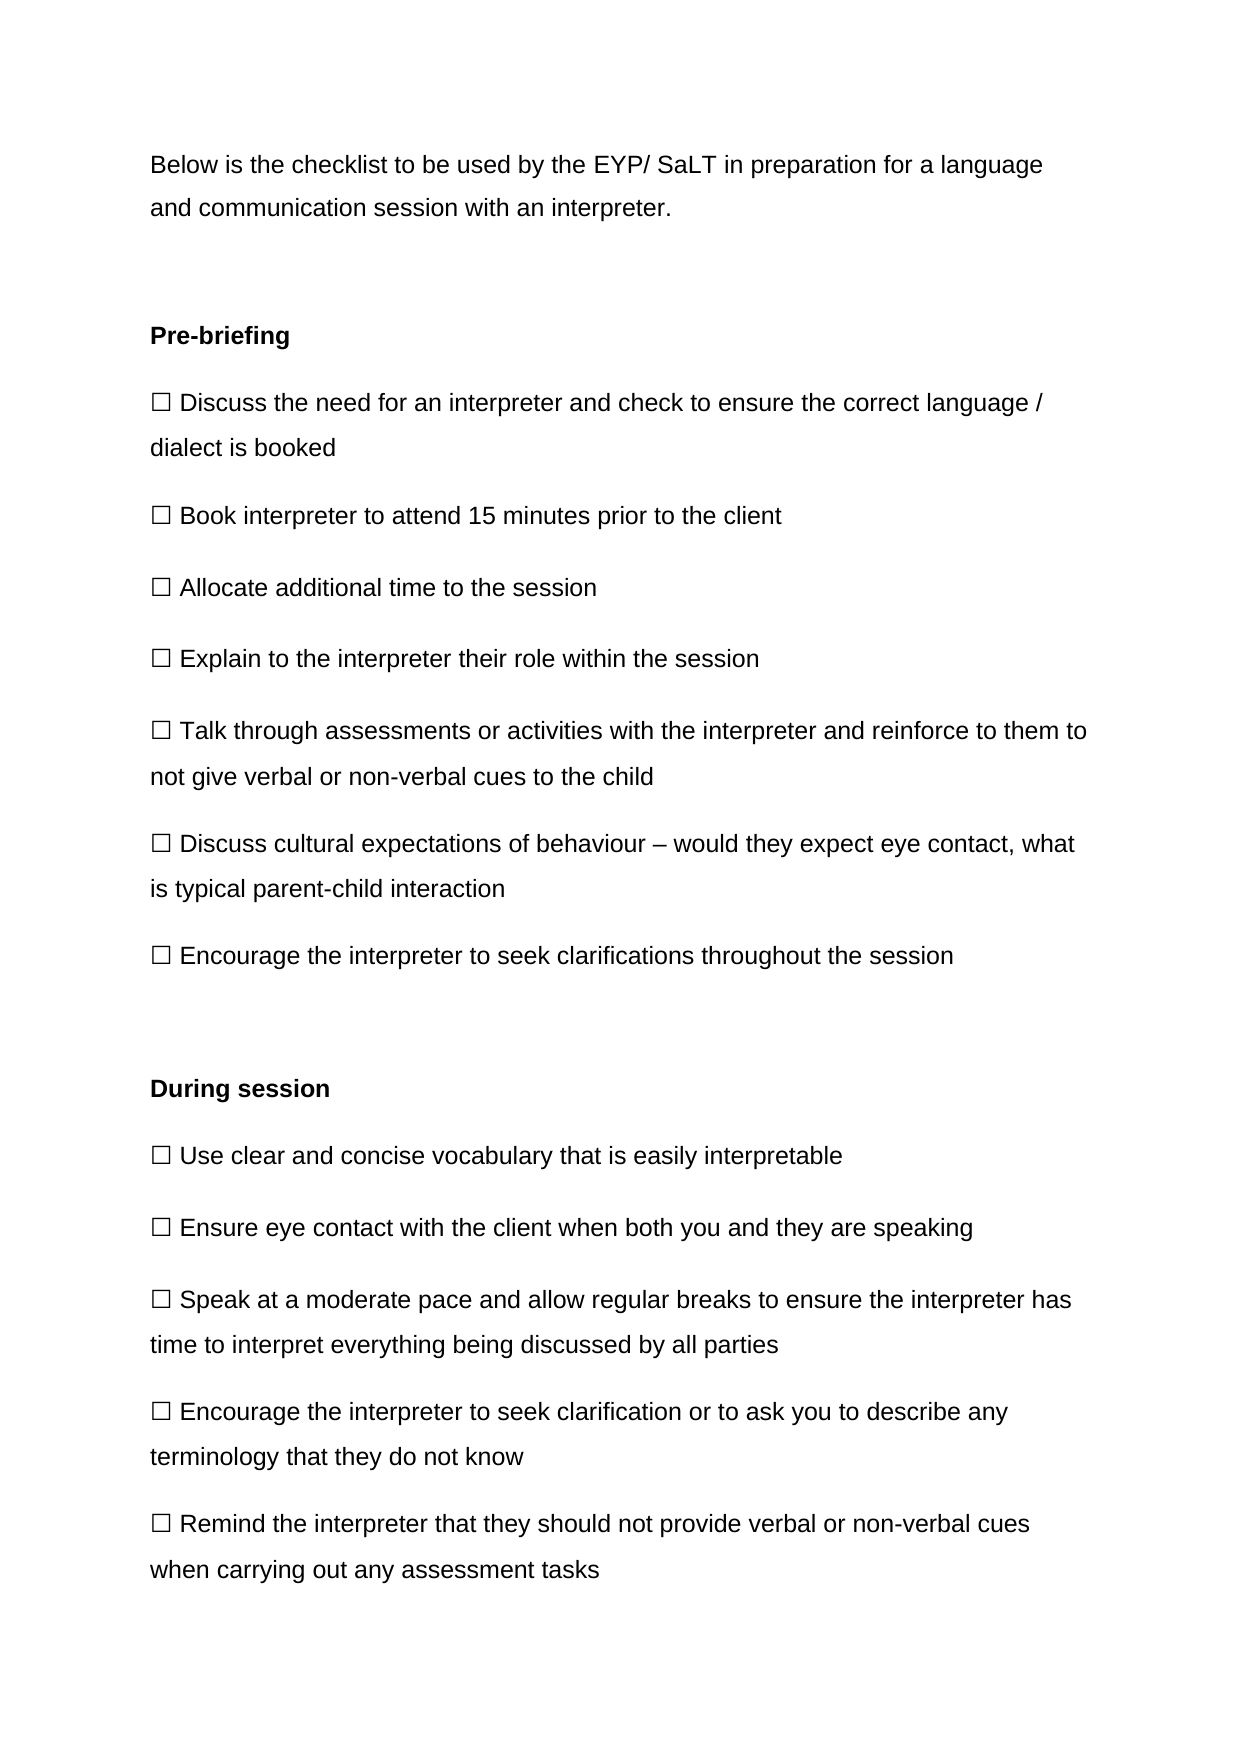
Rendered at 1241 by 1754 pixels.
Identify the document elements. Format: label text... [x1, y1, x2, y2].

text Below is the checklist to be used by the EYP/ SaLT in preparation for a language and communication session with an interpreter. [150, 150, 1090, 222]
text Use clear and concise vocabulary that is easily interpretable [150, 1138, 1090, 1172]
text Encourage the interpreter to seek clarification or to ask you to describe any terminology that they do not know [150, 1394, 1090, 1471]
text Pre-briefing [150, 321, 1090, 350]
text Ensure eye contact with the client when both you and they are speaking [150, 1209, 1090, 1243]
text Encourage the interpreter to seek clarifications throughout the session [150, 938, 1090, 972]
text Speak at a moderate pace and allow regular breaks to ensure the interpreter has time to interpret everything being discussed by all parties [150, 1281, 1090, 1358]
text Explain to the interpreter their role within the session [150, 641, 1090, 675]
text Talk through assessments or activities with the interpreter and reinforce to them to not give verbal or non-verbal cues to the child [150, 713, 1090, 790]
text During session [150, 1074, 1090, 1102]
text Remind the interpreter that they should not provide verbal or non-verbal cues when carrying out any assessment tasks [150, 1506, 1090, 1583]
text Discuss cultural expectations of behaviour – would they expect eye contact, what is typical parent-child interaction [150, 825, 1090, 903]
text Discuss the need for an interpreter and check to ensure the correct language / dialect is booked [150, 385, 1090, 462]
text Allocate additional time to the session [150, 569, 1090, 603]
text Book interpreter to attend 15 minutes prior to the client [150, 497, 1090, 531]
